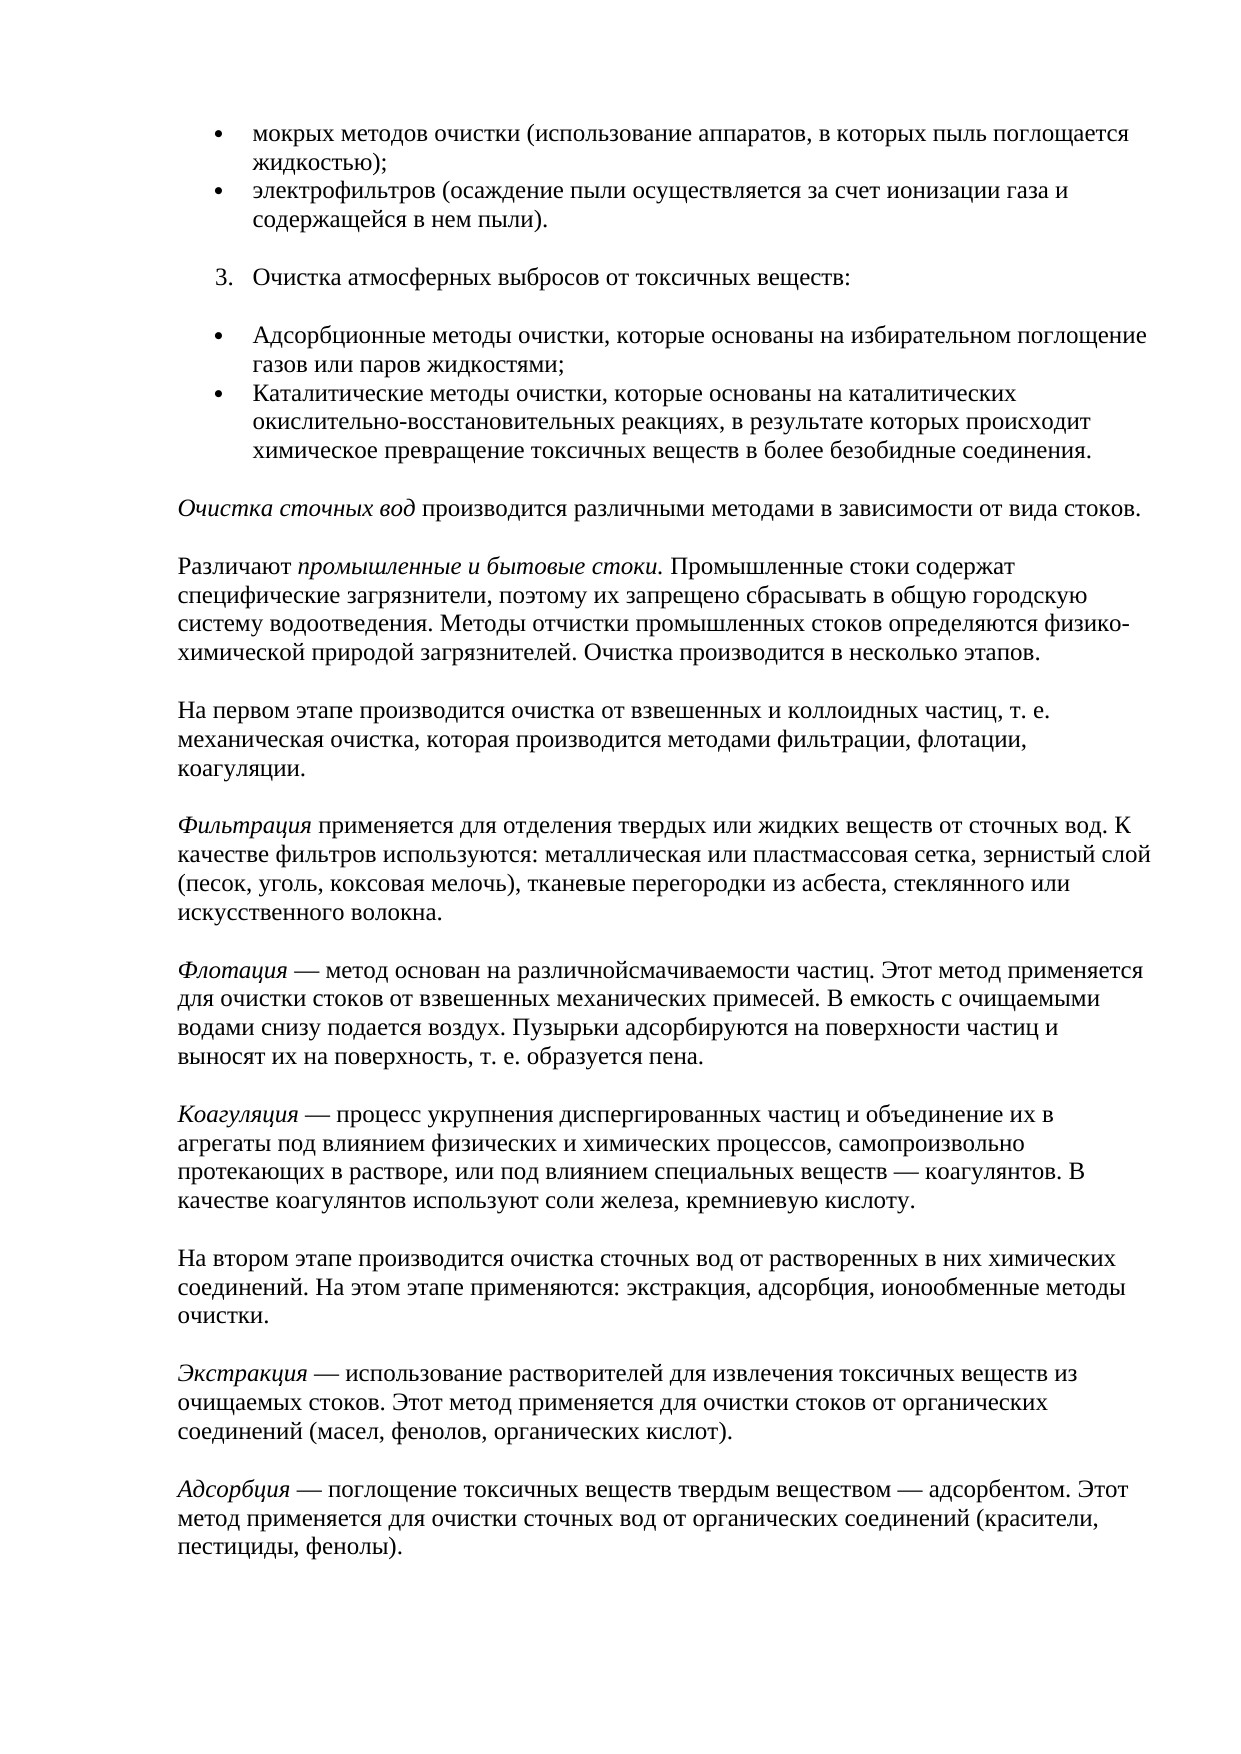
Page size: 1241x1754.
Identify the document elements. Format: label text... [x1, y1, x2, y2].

text Очистка сточных вод производится различными методами в зависимости от вида стоков. [177, 493, 1152, 522]
text Фильтрация применяется для отделения твердых или жидких веществ от сточных вод. К качестве фильтров используются: металлическая или пластмассовая сетка, зернистый слой (песок, уголь, коксовая мелочь), тканевые перегородки из асбеста, стеклянного или искусственного волокна. [177, 811, 1152, 926]
list мокрых методов очистки (использование аппаратов, в которых пыль поглощается жидкостью); [215, 118, 1152, 176]
text На первом этапе производится очистка от взвешенных и коллоидных частиц, т. е. механическая очистка, которая производится методами фильтрации, флотации, коагуляции. [177, 695, 1152, 781]
text Различают промышленные и бытовые стоки. Промышленные стоки содержат специфические загрязнители, поэтому их запрещено сбрасывать в общую городскую систему водоотведения. Методы отчистки промышленных стоков определяются физико-химической природой загрязнителей. Очистка производится в несколько этапов. [177, 551, 1152, 666]
text Флотация — метод основан на различнойсмачиваемости частиц. Этот метод применяется для очистки стоков от взвешенных механических примесей. В емкость с очищаемыми водами снизу подается воздух. Пузырьки адсорбируются на поверхности частиц и выносят их на поверхность, т. е. образуется пена. [177, 955, 1152, 1070]
list Очистка атмосферных выбросов от токсичных веществ: [215, 262, 1152, 291]
text На втором этапе производится очистка сточных вод от растворенных в них химических соединений. На этом этапе применяются: экстракция, адсорбция, ионообменные методы очистки. [177, 1243, 1152, 1329]
list Адсорбционные методы очистки, которые основаны на избирательном поглощение газов или паров жидкостями; [215, 320, 1152, 378]
text Коагуляция — процесс укрупнения диспергированных частиц и объединение их в агрегаты под влиянием физических и химических процессов, самопроизвольно протекающих в растворе, или под влиянием специальных веществ — коагулянтов. В качестве коагулянтов используют соли железа, кремниевую кислоту. [177, 1099, 1152, 1214]
text Экстракция — использование растворителей для извлечения токсичных веществ из очищаемых стоков. Этот метод применяется для очистки стоков от органических соединений (масел, фенолов, органических кислот). [177, 1358, 1152, 1445]
list электрофильтров (осаждение пыли осуществляется за счет ионизации газа и содержащейся в нем пыли). [215, 176, 1152, 233]
list Каталитические методы очистки, которые основаны на каталитических окислительно-восстановительных реакциях, в результате которых происходит химическое превращение токсичных веществ в более безобидные соединения. [215, 378, 1152, 464]
text Адсорбция — поглощение токсичных веществ твердым веществом — адсорбентом. Этот метод применяется для очистки сточных вод от органических соединений (красители, пестициды, фенолы). [177, 1474, 1152, 1560]
